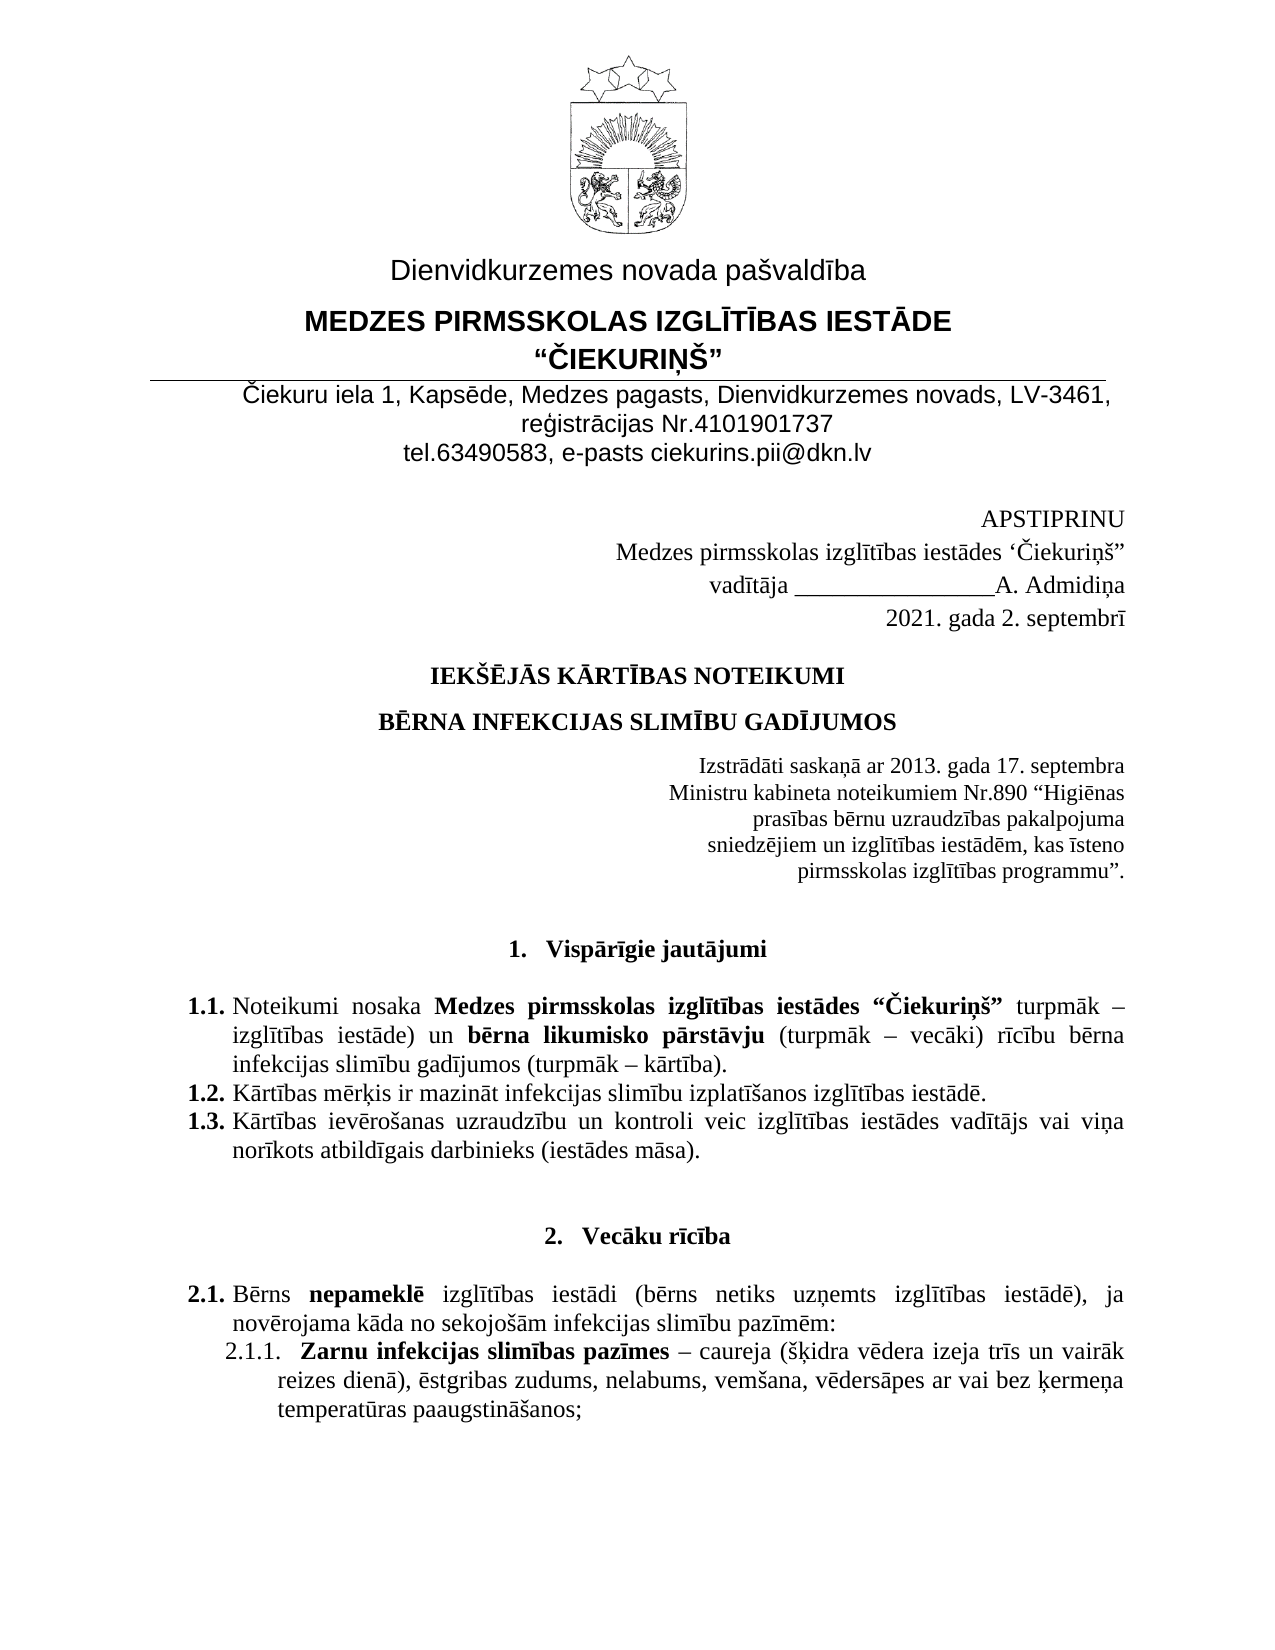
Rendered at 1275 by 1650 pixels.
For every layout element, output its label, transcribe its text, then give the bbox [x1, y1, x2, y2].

text 2021. gada 2. septembrī [150, 603, 1125, 632]
list Vecāku rīcība [150, 1221, 1125, 1250]
text Izstrādāti saskaņā ar 2013. gada 17. septembra [150, 752, 1125, 778]
list Bērns nepameklē izglītības iestādi (bērns netiks uzņemts izglītības iestādē), ja novērojama kāda no sekojošām infekcijas slimību pazīmēm: [187, 1279, 1125, 1336]
text sniedzējiem un izglītības iestādēm, kas īsteno [150, 831, 1125, 858]
text IEKŠĒJĀS KĀRTĪBAS NOTEIKUMI [150, 661, 1125, 690]
text BĒRNA INFEKCIJAS SLIMĪBU GADĪJUMOS [150, 707, 1125, 736]
picture [568, 54, 689, 236]
table_header Dienvidkurzemes novada pašvaldība MEDZES PIRMSSKOLAS IZGLĪTĪBAS IESTĀDE “ČIEKURIŅŠ” [150, 30, 1106, 379]
text reģistrācijas Nr.4101901737 [150, 409, 1197, 438]
list Vispārīgie jautājumi [150, 934, 1125, 963]
text pirmsskolas izglītības programmu”. [150, 858, 1125, 884]
text Ministru kabineta noteikumiem Nr.890 “Higiēnas [150, 778, 1125, 805]
list Noteikumi nosaka Medzes pirmsskolas izglītības iestādes “Čiekuriņš” turpmāk – izglītības iestāde) un bērna likumisko pārstāvju (turpmāk – vecāki) rīcību bērna infekcijas slimību gadījumos (turpmāk – kārtība). [187, 991, 1125, 1078]
text APSTIPRINU [150, 504, 1125, 533]
text tel.63490583, e-pasts ciekurins.pii@dkn.lv [150, 438, 1125, 467]
text vadītāja ________________A. Admidiņa [150, 570, 1125, 599]
text Medzes pirmsskolas izglītības iestādes ‘Čiekuriņš” [150, 537, 1125, 566]
text prasības bērnu uzraudzības pakalpojuma [150, 805, 1125, 831]
list Zarnu infekcijas slimības pazīmes – caureja (šķidra vēdera izeja trīs un vairāk reizes dienā), ēstgribas zudums, nelabums, vemšana, vēdersāpes ar vai bez ķermeņa temperatūras paaugstināšanos; [225, 1336, 1125, 1423]
list Kārtības mērķis ir mazināt infekcijas slimību izplatīšanos izglītības iestādē. [187, 1078, 1125, 1106]
text Čiekuru iela 1, Kapsēde, Medzes pagasts, Dienvidkurzemes novads, LV-3461, [150, 381, 1197, 409]
list Kārtības ievērošanas uzraudzību un kontroli veic izglītības iestādes vadītājs vai viņa norīkots atbildīgais darbinieks (iestādes māsa). [187, 1106, 1125, 1164]
